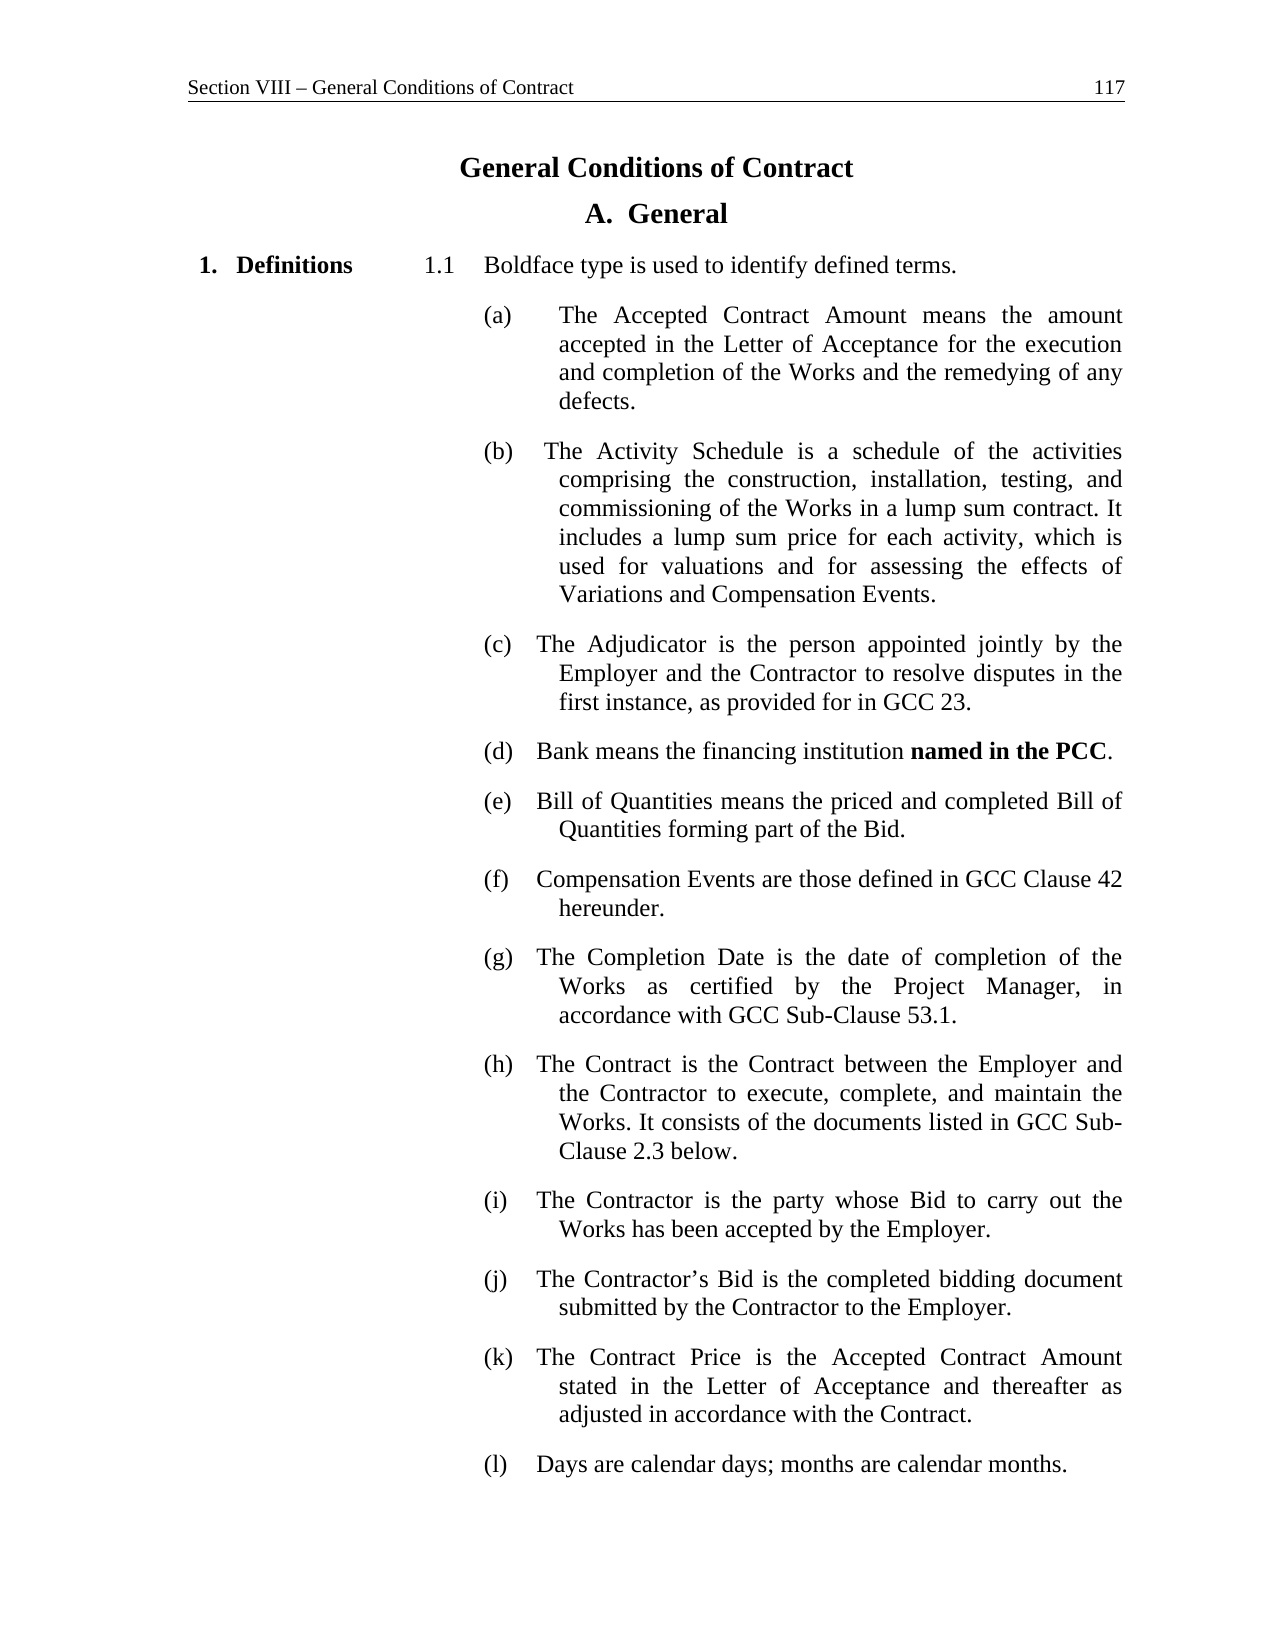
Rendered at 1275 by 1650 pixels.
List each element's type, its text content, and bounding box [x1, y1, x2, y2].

text General Conditions of Contract [187, 150, 1125, 183]
text A. General [187, 196, 1125, 229]
table_header Definitions [188, 250, 412, 1499]
